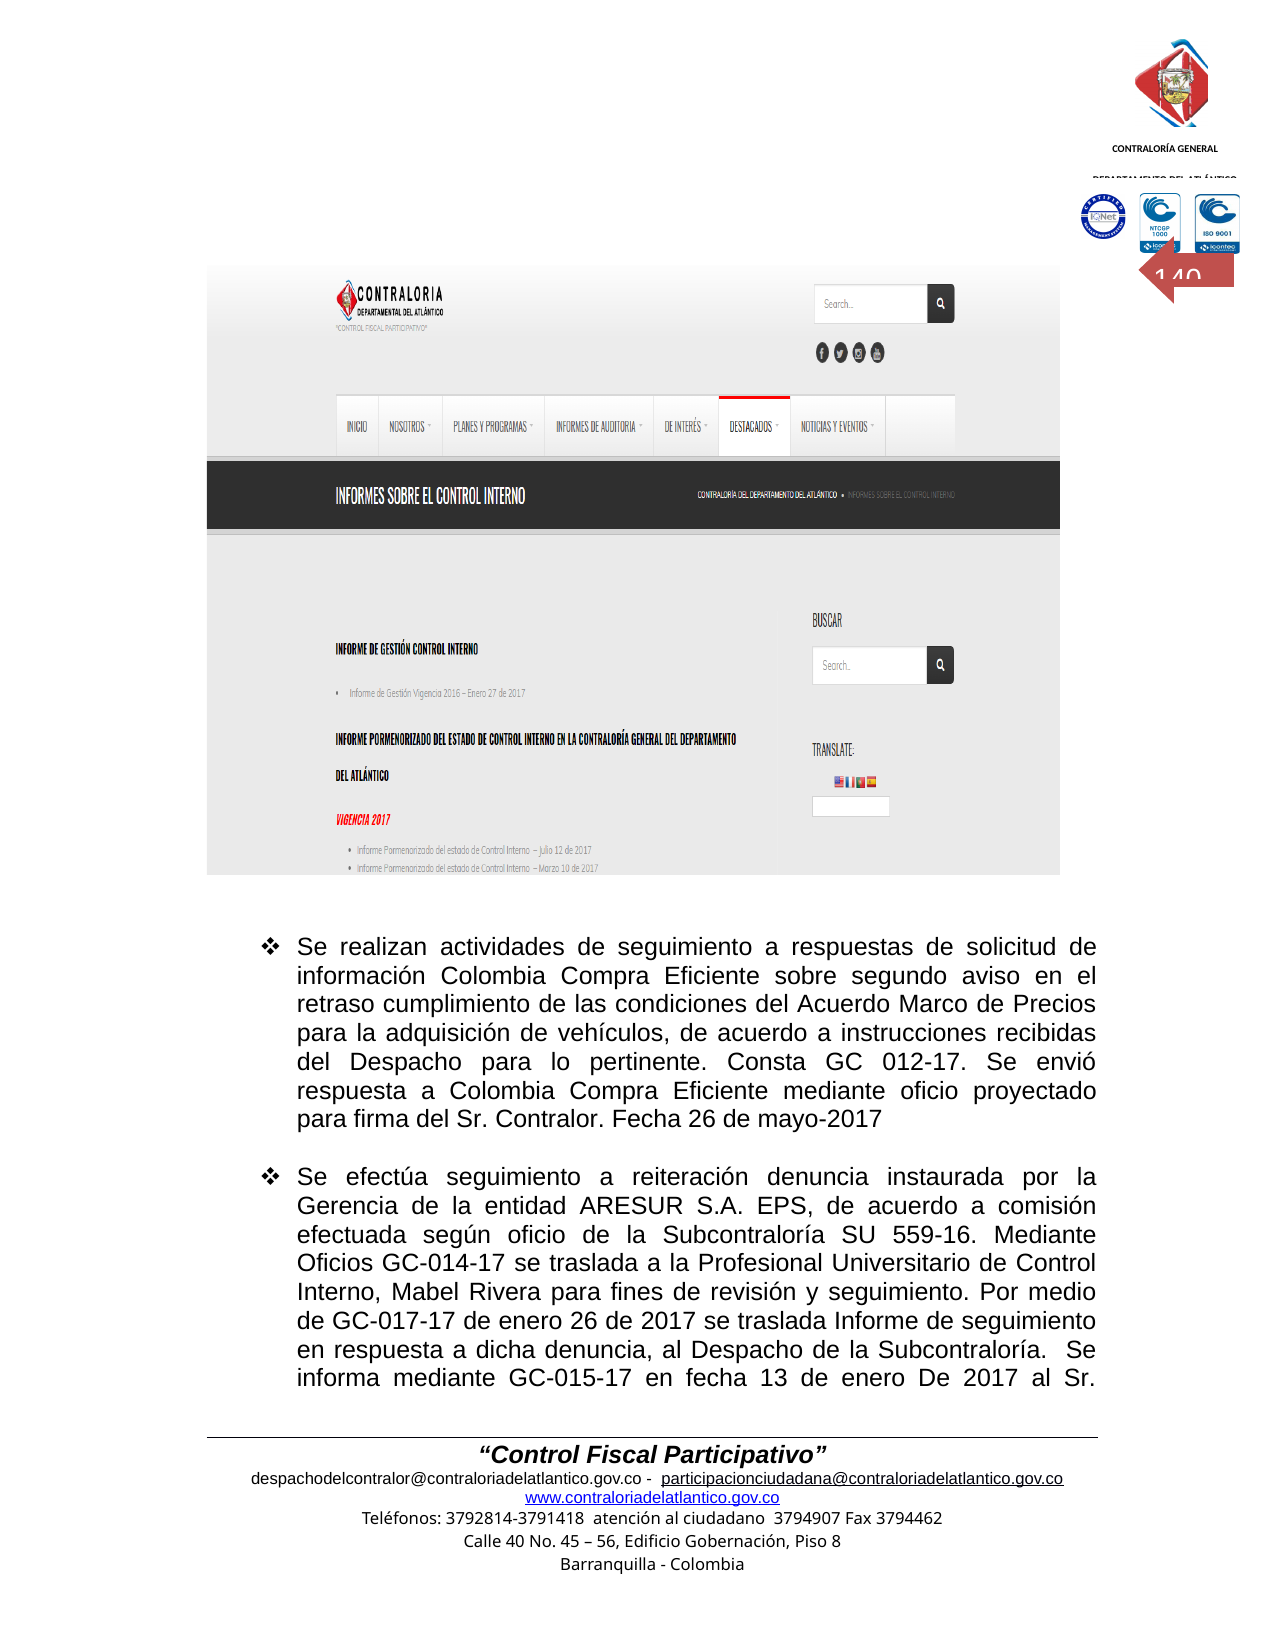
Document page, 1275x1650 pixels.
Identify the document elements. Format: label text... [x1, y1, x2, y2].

list Se realizan actividades de seguimiento a respuestas de solicitud de información Colombia Compra Eficiente sobre segundo aviso en el retraso cumplimiento de las condiciones del Acuerdo Marco de Precios para la adquisición de vehículos, de acuerdo a instrucciones recibidas del Despacho para lo pertinente. Consta GC 012-17. Se envió respuesta a Colombia Compra Eficiente mediante oficio proyectado para firma del Sr. Contralor. Fecha 26 de mayo-2017 [259, 932, 1098, 1133]
picture [1134, 38, 1208, 127]
picture [1081, 194, 1126, 239]
picture [1139, 193, 1181, 253]
picture [206, 265, 1060, 875]
